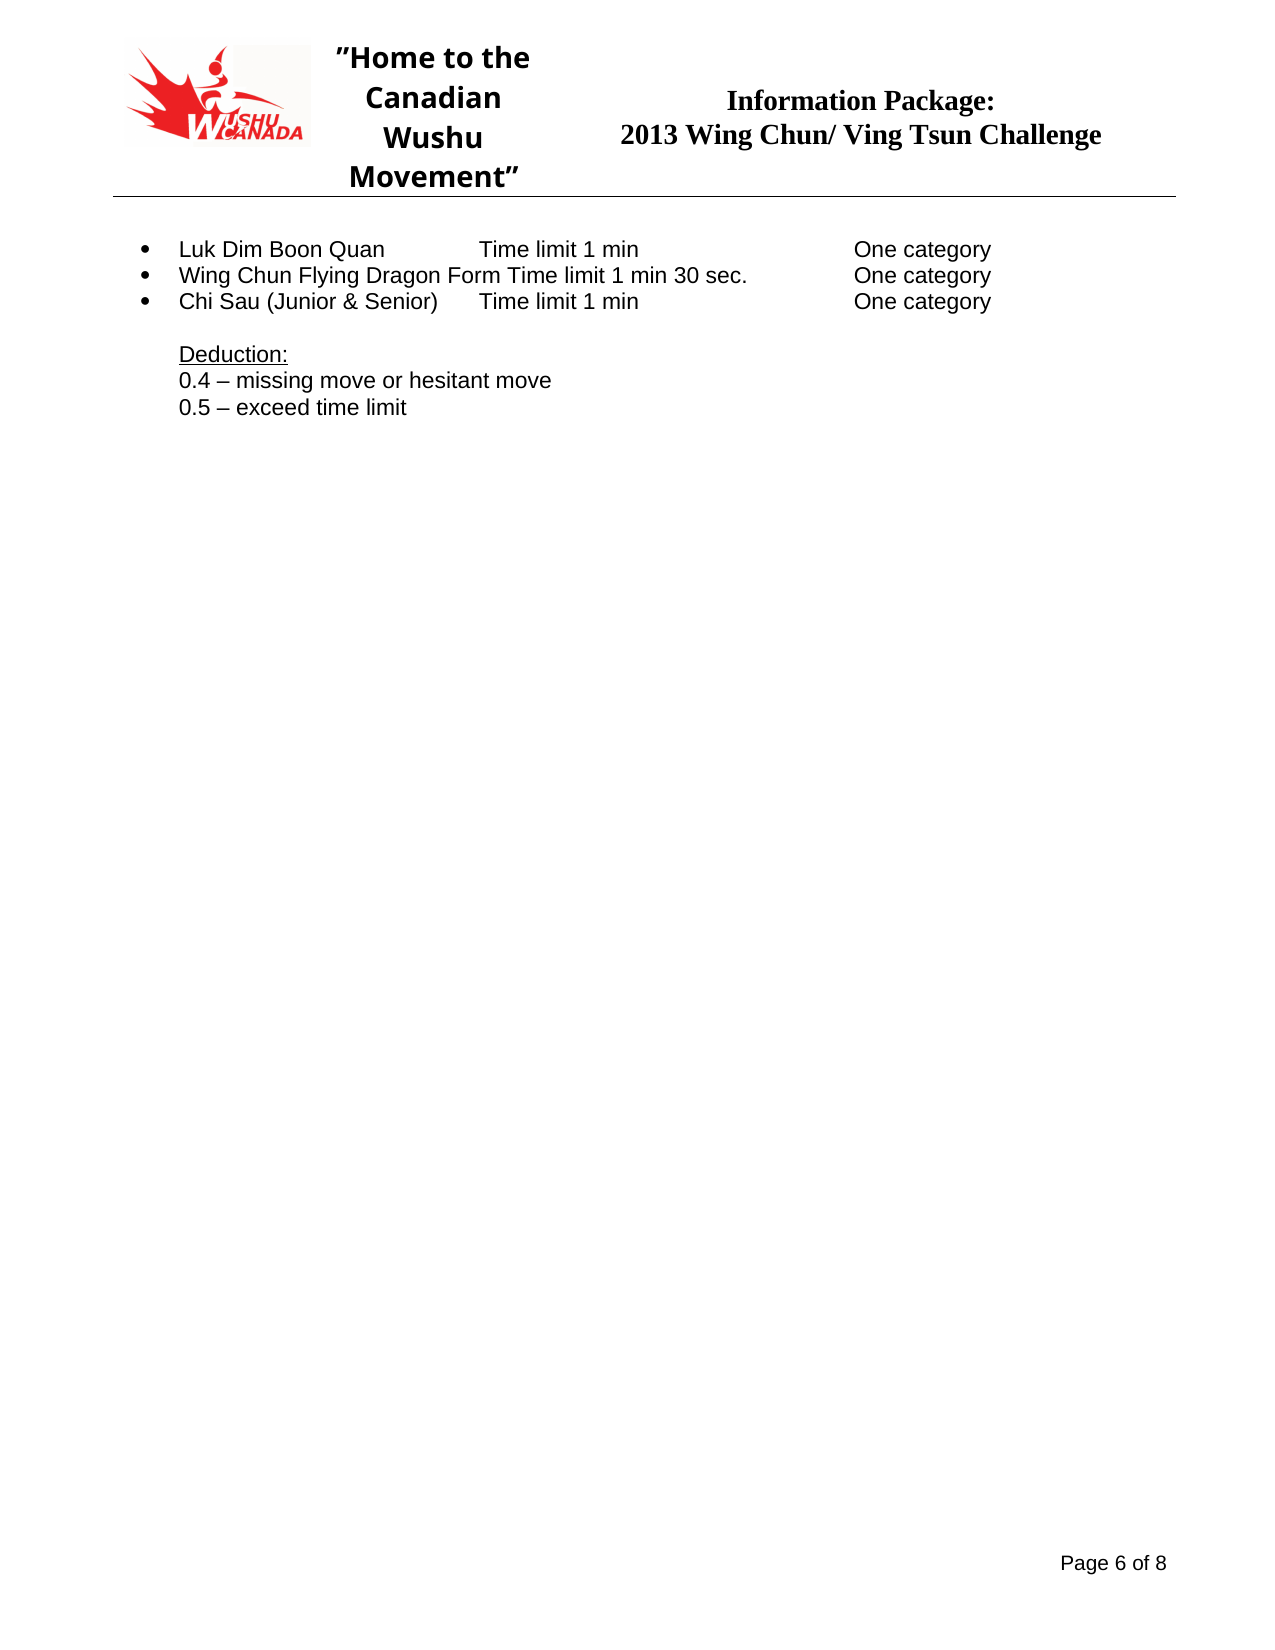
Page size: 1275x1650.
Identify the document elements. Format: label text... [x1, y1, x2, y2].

text Deduction: [178, 341, 1167, 367]
list Luk Dim Boon Quan Time limit 1 min One category [141, 236, 1167, 262]
list Wing Chun Flying Dragon Form Time limit 1 min 30 sec. One category [141, 262, 1167, 288]
text 0.4 – missing move or hesitant move [178, 367, 1167, 394]
list Chi Sau (Junior & Senior) Time limit 1 min One category [141, 288, 1167, 315]
text 0.5 – exceed time limit [178, 394, 1167, 420]
picture [124, 37, 311, 147]
